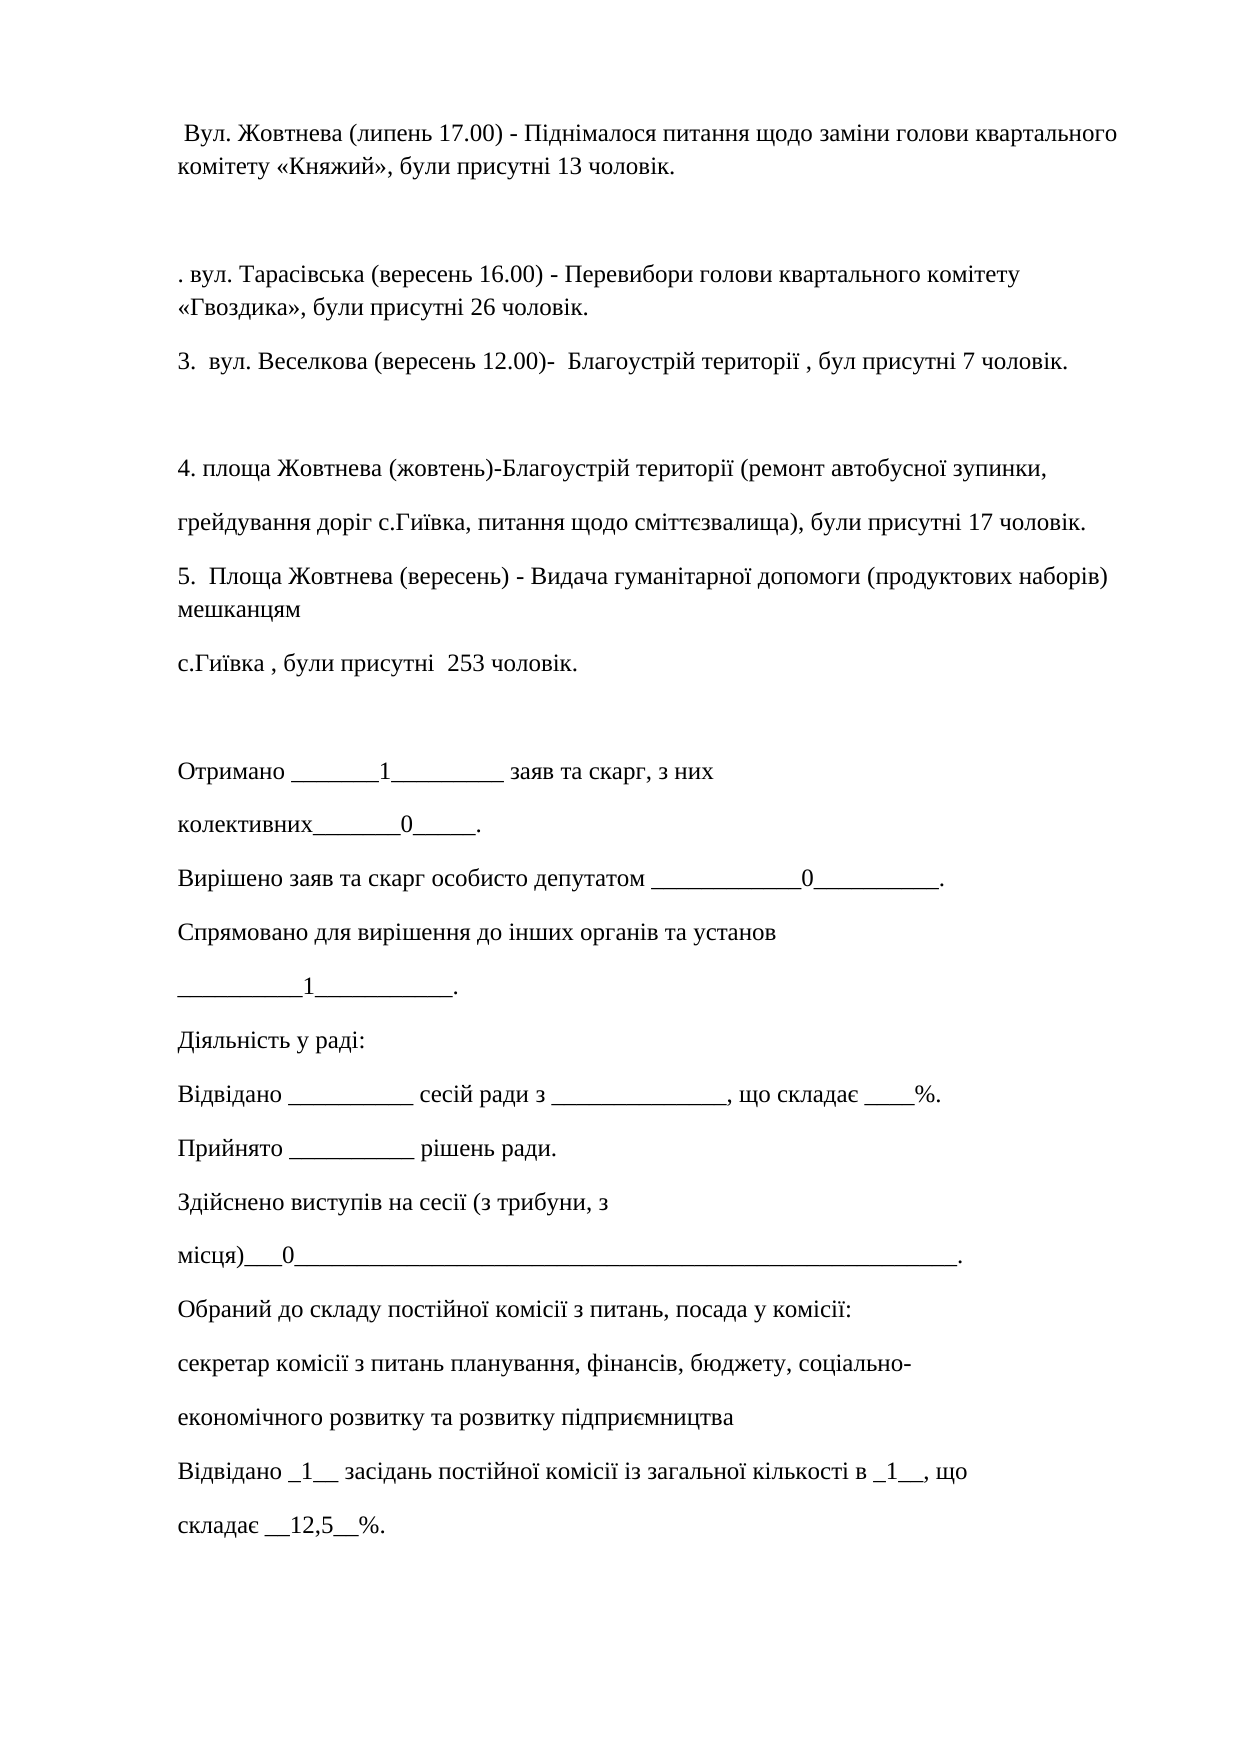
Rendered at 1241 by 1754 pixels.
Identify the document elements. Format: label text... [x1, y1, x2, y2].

text Відвідано __________ сесій ради з ______________, що складає ____%. [177, 1079, 1152, 1108]
text Прийнято __________ рішень ради. [177, 1133, 1152, 1161]
text Вул. Жовтнева (липень 17.00) - Піднімалося питання щодо заміни голови квартального комітету «Княжий», були присутні 13 чоловік. [177, 118, 1152, 180]
text економічного розвитку та розвитку підприємництва [177, 1402, 1152, 1431]
text Діяльність у раді: [177, 1025, 1152, 1054]
text складає __12,5__%. [177, 1510, 1152, 1538]
text . вул. Тарасівська (вересень 16.00) - Перевибори голови квартального комітету «Гвоздика», були присутні 26 чоловік. [177, 259, 1152, 321]
text 4. площа Жовтнева (жовтень)-Благоустрій території (ремонт автобусної зупинки, [177, 453, 1152, 482]
text 5. Площа Жовтнева (вересень) - Видача гуманітарної допомоги (продуктових наборів) мешканцям [177, 561, 1152, 623]
text секретар комісії з питань планування, фінансів, бюджету, соціально- [177, 1348, 1152, 1377]
text місця)___0_____________________________________________________. [177, 1240, 1152, 1269]
text __________1___________. [177, 971, 1152, 1000]
text Вирішено заяв та скарг особисто депутатом ____________0__________. [177, 863, 1152, 892]
text Відвідано _1__ засідань постійної комісії із загальної кількості в _1__, що [177, 1456, 1152, 1484]
text Здійснено виступів на сесії (з трибуни, з [177, 1187, 1152, 1215]
text Обраний до складу постійної комісії з питань, посада у комісії: [177, 1294, 1152, 1323]
text Спрямовано для вирішення до інших органів та установ [177, 917, 1152, 946]
text грейдування доріг с.Гиївка, питання щодо сміттєзвалища), були присутні 17 чоловік. [177, 507, 1152, 536]
text 3. вул. Веселкова (вересень 12.00)- Благоустрій території , бул присутні 7 чоловік. [177, 346, 1152, 374]
text с.Гиївка , були присутні 253 чоловік. [177, 648, 1152, 677]
text колективних_______0_____. [177, 809, 1152, 838]
text Отримано _______1_________ заяв та скарг, з них [177, 756, 1152, 784]
